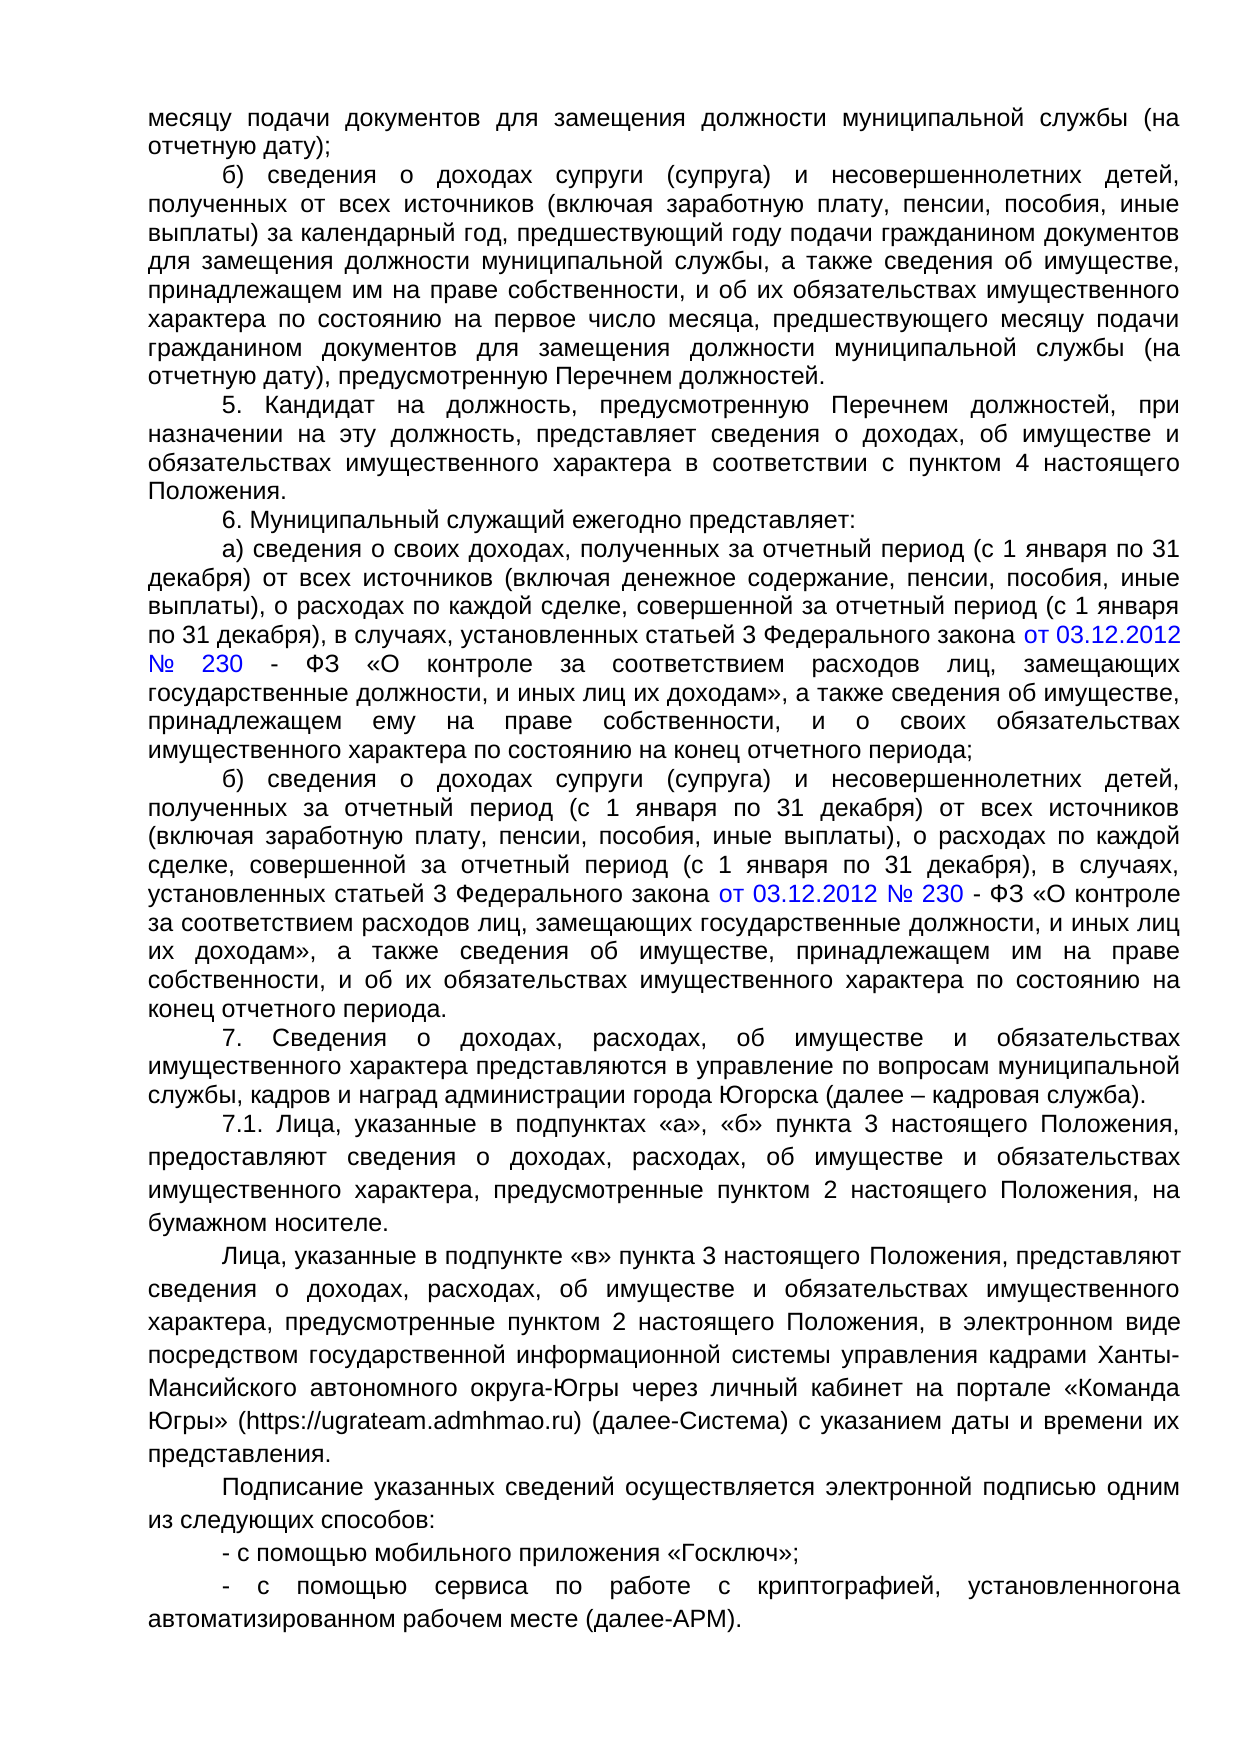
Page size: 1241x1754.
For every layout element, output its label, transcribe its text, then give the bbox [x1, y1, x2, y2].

text 5. Кандидат на должность, предусмотренную Перечнем должностей, при назначении на эту должность, представляет сведения о доходах, об имуществе и обязательствах имущественного характера в соответствии с пунктом 4 настоящего Положения. [148, 390, 1181, 505]
text 7. Сведения о доходах, расходах, об имуществе и обязательствах имущественного характера представляются в управление по вопросам муниципальной службы, кадров и наград администрации города Югорска (далее – кадровая служба). [148, 1023, 1181, 1109]
text б) сведения о доходах супруги (супруга) и несовершеннолетних детей, полученных от всех источников (включая заработную плату, пенсии, пособия, иные выплаты) за календарный год, предшествующий году подачи гражданином документов для замещения должности муниципальной службы, а также сведения об имуществе, принадлежащем им на праве собственности, и об их обязательствах имущественного характера по состоянию на первое число месяца, предшествующего месяцу подачи гражданином документов для замещения должности муниципальной службы (на отчетную дату), предусмотренную Перечнем должностей. [148, 160, 1181, 390]
text Лица, указанные в подпункте «в» пункта 3 настоящего Положения, представляют сведения о доходах, расходах, об имуществе и обязательствах имущественного характера, предусмотренные пунктом 2 настоящего Положения, в электронном виде посредством государственной информационной системы управления кадрами Ханты- Мансийского автономного округа-Югры через личный кабинет на портале «Команда Югры» (https://ugrateam.admhmao.ru) (далее-Система) с указанием даты и времени их представления. [148, 1241, 1181, 1468]
text Подписание указанных сведений осуществляется электронной подписью одним из следующих способов: [148, 1472, 1181, 1534]
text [148, 103, 1181, 160]
text 6. Муниципальный служащий ежегодно представляет: [148, 505, 1181, 534]
text б) сведения о доходах супруги (супруга) и несовершеннолетних детей, полученных за отчетный период (с 1 января по 31 декабря) от всех источников (включая заработную плату, пенсии, пособия, иные выплаты), о расходах по каждой сделке, совершенной за отчетный период (с 1 января по 31 декабря), в случаях, установленных статьей 3 Федерального закона от 03.12.2012 № 230 - ФЗ «О контроле за соответствием расходов лиц, замещающих государственные должности, и иных лиц их доходам», а также сведения об имуществе, принадлежащем им на праве собственности, и об их обязательствах имущественного характера по состоянию на конец отчетного периода. [148, 764, 1181, 1023]
text - с помощью сервиса по работе с криптографией, установленногона автоматизированном рабочем месте (далее-АРМ). [148, 1571, 1181, 1633]
text - с помощью мобильного приложения «Госключ»; [148, 1538, 1181, 1567]
text а) сведения о своих доходах, полученных за отчетный период (с 1 января по 31 декабря) от всех источников (включая денежное содержание, пенсии, пособия, иные выплаты), о расходах по каждой сделке, совершенной за отчетный период (с 1 января по 31 декабря), в случаях, установленных статьей 3 Федерального закона от 03.12.2012 № 230 - ФЗ «О контроле за соответствием расходов лиц, замещающих государственные должности, и иных лиц их доходам», а также сведения об имуществе, принадлежащем ему на праве собственности, и о своих обязательствах имущественного характера по состоянию на конец отчетного периода; [148, 534, 1181, 764]
text 7.1. Лица, указанные в подпунктах «а», «б» пункта 3 настоящего Положения, предоставляют сведения о доходах, расходах, об имуществе и обязательствах имущественного характера, предусмотренные пунктом 2 настоящего Положения, на бумажном носителе. [148, 1109, 1181, 1237]
